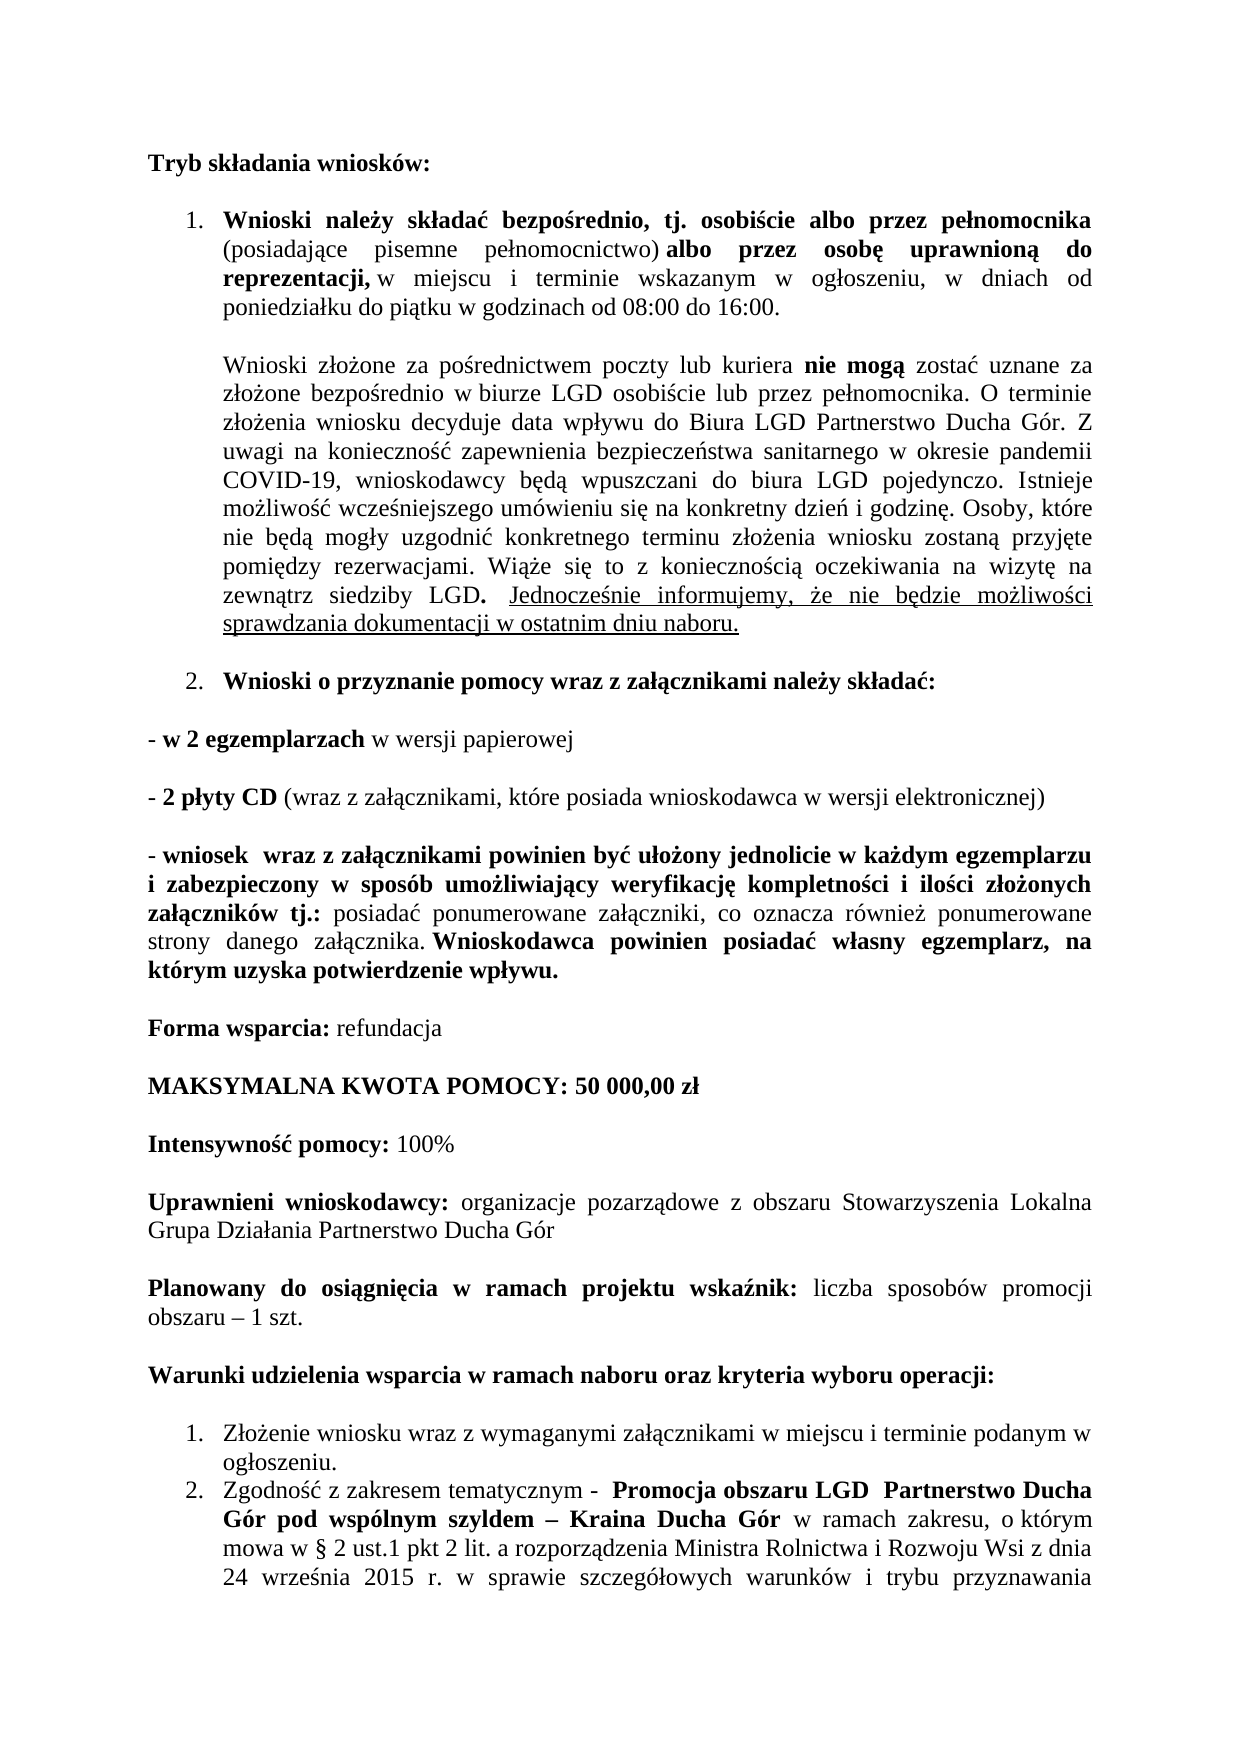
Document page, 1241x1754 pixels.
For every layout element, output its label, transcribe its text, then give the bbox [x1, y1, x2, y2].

text - wniosek wraz z załącznikami powinien być ułożony jednolicie w każdym egzemplarzu i zabezpieczony w sposób umożliwiający weryfikację kompletności i ilości złożonych załączników tj.: posiadać ponumerowane załączniki, co oznacza również ponumerowane strony danego załącznika. Wnioskodawca powinien posiadać własny egzemplarz, na którym uzyska potwierdzenie wpływu. [148, 840, 1093, 984]
text Tryb składania wniosków: [148, 148, 1093, 176]
list Złożenie wniosku wraz z wymaganymi załącznikami w miejscu i terminie podanym w ogłoszeniu. [185, 1418, 1093, 1476]
text Forma wsparcia: refundacja [148, 1013, 1093, 1042]
text Planowany do osiągnięcia w ramach projektu wskaźnik: liczba sposobów promocji obszaru – 1 szt. [148, 1273, 1093, 1331]
text MAKSYMALNA KWOTA POMOCY: 50 000,00 zł [148, 1071, 1093, 1100]
text - w 2 egzemplarzach w wersji papierowej [148, 724, 1093, 753]
list Wnioski o przyznanie pomocy wraz z załącznikami należy składać: [185, 666, 1093, 695]
list Wnioski należy składać bezpośrednio, tj. osobiście albo przez pełnomocnika (posiadające pisemne pełnomocnictwo) albo przez osobę uprawnioną do reprezentacji, w miejscu i terminie wskazanym w ogłoszeniu, w dniach od poniedziałku do piątku w godzinach od 08:00 do 16:00. [185, 206, 1093, 321]
text Wnioski złożone za pośrednictwem poczty lub kuriera nie mogą zostać uznane za złożone bezpośrednio w biurze LGD osobiście lub przez pełnomocnika. O terminie złożenia wniosku decyduje data wpływu do Biura LGD Partnerstwo Ducha Gór. Z uwagi na konieczność zapewnienia bezpieczeństwa sanitarnego w okresie pandemii COVID-19, wnioskodawcy będą wpuszczani do biura LGD pojedynczo. Istnieje możliwość wcześniejszego umówieniu się na konkretny dzień i godzinę. Osoby, które nie będą mogły uzgodnić konkretnego terminu złożenia wniosku zostaną przyjęte pomiędzy rezerwacjami. Wiąże się to z koniecznością oczekiwania na wizytę na zewnątrz siedziby LGD. Jednocześnie informujemy, że nie będzie możliwości sprawdzania dokumentacji w ostatnim dniu naboru. [223, 350, 1093, 637]
text Uprawnieni wnioskodawcy: organizacje pozarządowe z obszaru Stowarzyszenia Lokalna Grupa Działania Partnerstwo Ducha Gór [148, 1187, 1093, 1244]
text - 2 płyty CD (wraz z załącznikami, które posiada wnioskodawca w wersji elektronicznej) [148, 782, 1093, 811]
text Warunki udzielenia wsparcia w ramach naboru oraz kryteria wyboru operacji: [148, 1360, 1093, 1389]
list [185, 1476, 1093, 1591]
text Intensywność pomocy: 100% [148, 1129, 1093, 1158]
